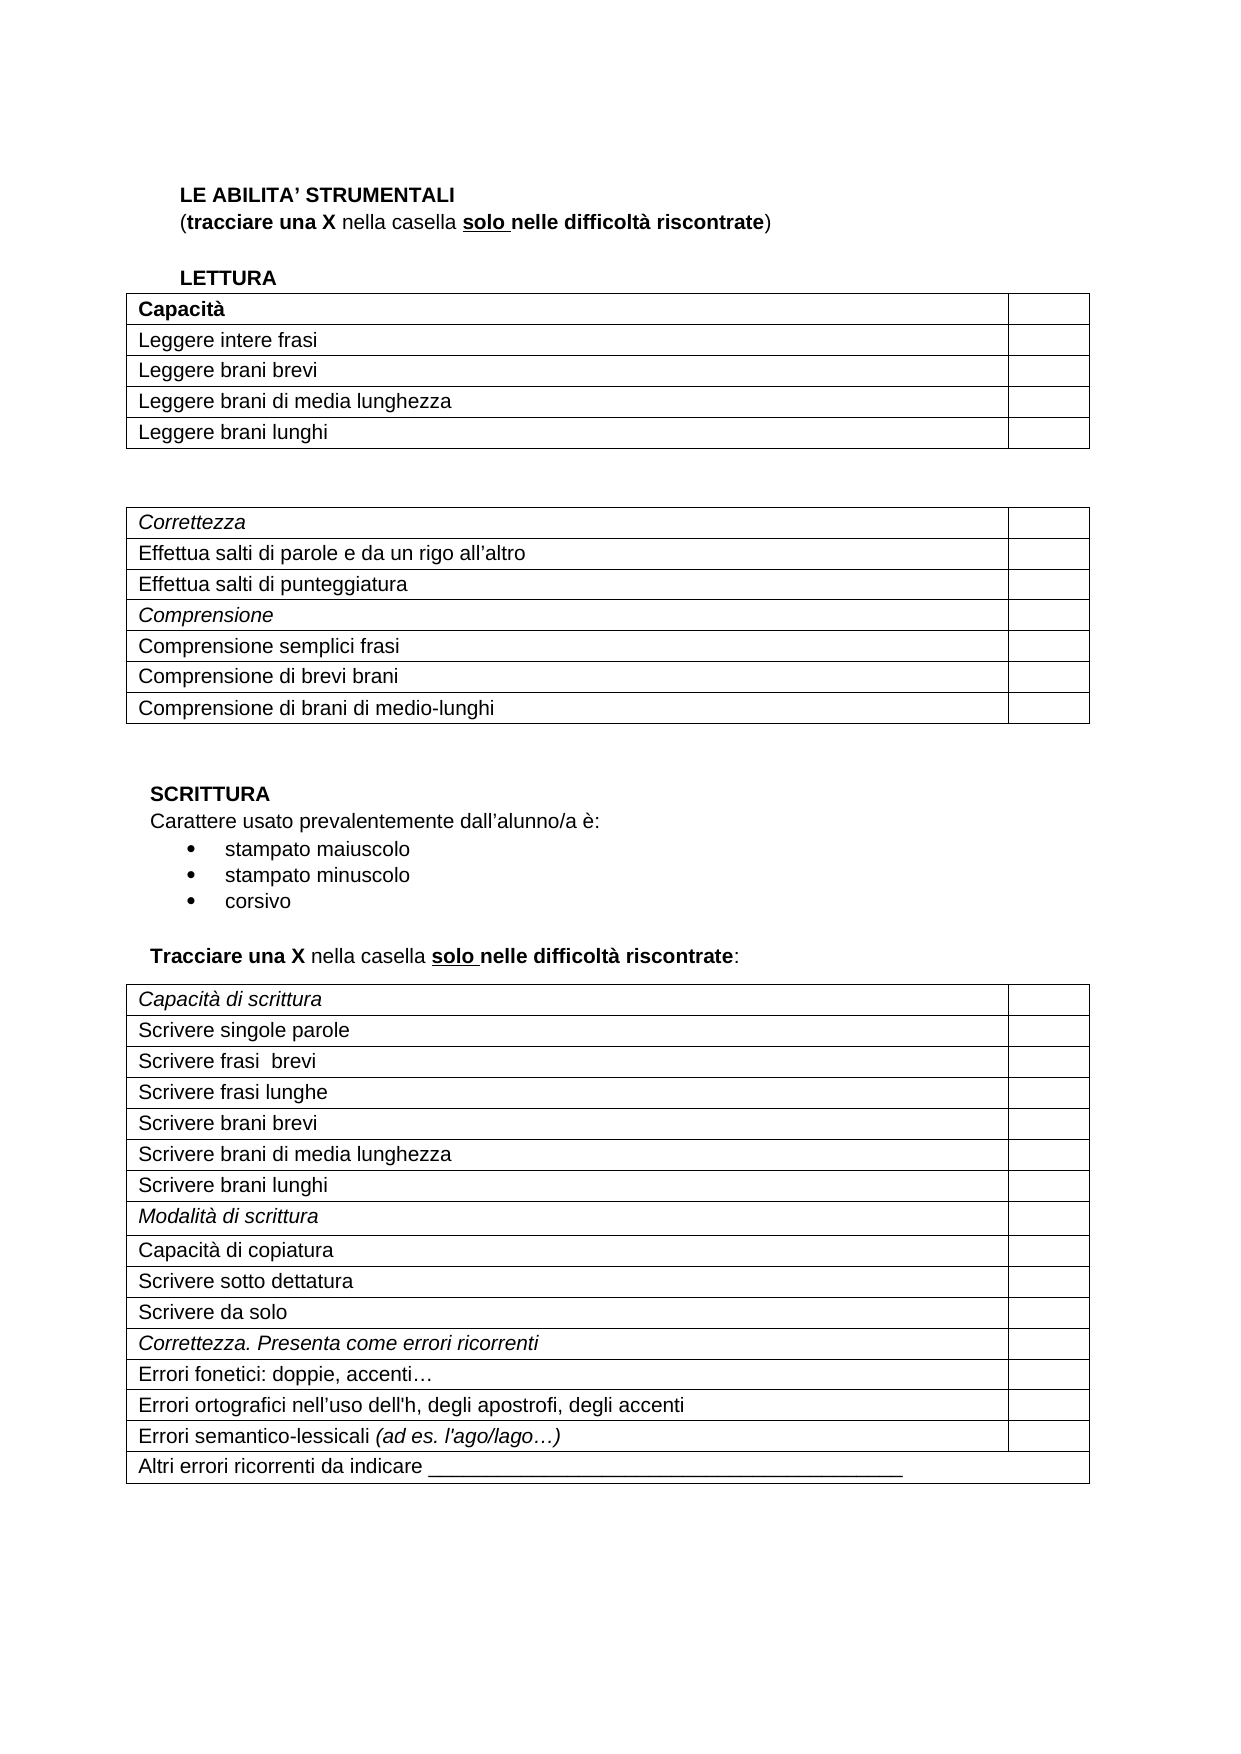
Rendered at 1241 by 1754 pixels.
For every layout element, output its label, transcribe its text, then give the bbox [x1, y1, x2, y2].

table_cell [1009, 693, 1089, 723]
table_cell [1009, 1109, 1089, 1139]
table_cell [1009, 418, 1089, 448]
table_cell Errori semantico-lessicali (ad es. l'ago/lago…) [127, 1421, 1008, 1451]
table_cell [1009, 1078, 1089, 1108]
table_cell [1009, 631, 1089, 661]
list stampato maiuscolo [187, 837, 1090, 861]
table_cell [1009, 1360, 1089, 1389]
text LE ABILITA’ STRUMENTALI [150, 182, 1090, 206]
table_cell [1009, 1298, 1089, 1327]
table_cell Scrivere brani di media lunghezza [127, 1140, 1008, 1170]
table_cell Scrivere da solo [127, 1298, 1008, 1327]
table_cell Leggere intere frasi [127, 325, 1008, 355]
table_cell Comprensione [127, 600, 1008, 630]
table_cell [1009, 356, 1089, 386]
table_cell Leggere brani lunghi [127, 418, 1008, 448]
text (tracciare una X nella casella solo nelle difficoltà riscontrate) [150, 210, 1090, 234]
table_cell [1009, 387, 1089, 417]
table_cell Errori fonetici: doppie, accenti… [127, 1360, 1008, 1389]
text SCRITTURA [150, 782, 1090, 806]
table_cell [1009, 1047, 1089, 1077]
table_cell [1009, 1236, 1089, 1266]
list stampato minuscolo [187, 863, 1090, 887]
table_cell [1009, 1267, 1089, 1297]
table_cell Comprensione di brevi brani [127, 662, 1008, 692]
table_header [1009, 985, 1089, 1015]
table_cell Leggere brani brevi [127, 356, 1008, 386]
table_cell Altri errori ricorrenti da indicare _________________________________________ [127, 1452, 1089, 1483]
table_cell Capacità di copiatura [127, 1236, 1008, 1266]
table_cell [1009, 1016, 1089, 1046]
table_cell Scrivere frasi brevi [127, 1047, 1008, 1077]
table_cell Errori ortografici nell’uso dell'h, degli apostrofi, degli accenti [127, 1390, 1008, 1420]
table_header [1009, 508, 1089, 537]
text Carattere usato prevalentemente dall’alunno/a è: [150, 809, 1090, 833]
table_cell Comprensione di brani di medio-lunghi [127, 693, 1008, 723]
table_cell [1009, 1390, 1089, 1420]
table_cell Leggere brani di media lunghezza [127, 387, 1008, 417]
table_cell Scrivere brani lunghi [127, 1171, 1008, 1201]
table_cell [1009, 1421, 1089, 1451]
table_cell Correttezza. Presenta come errori ricorrenti [127, 1329, 1008, 1358]
text LETTURA [150, 266, 1090, 289]
table_cell Modalità di scrittura [127, 1202, 1008, 1235]
table_header [1009, 294, 1089, 324]
table_cell [1009, 600, 1089, 630]
table_cell Effettua salti di punteggiatura [127, 570, 1008, 599]
table_cell [1009, 1329, 1089, 1358]
table_header Correttezza [127, 508, 1008, 537]
table_cell Scrivere frasi lunghe [127, 1078, 1008, 1108]
table_header Capacità di scrittura [127, 985, 1008, 1015]
table_cell [1009, 662, 1089, 692]
table_cell [1009, 570, 1089, 599]
table_cell [1009, 1140, 1089, 1170]
table_cell [1009, 539, 1089, 568]
table_cell Effettua salti di parole e da un rigo all’altro [127, 539, 1008, 568]
table_cell [1009, 1202, 1089, 1235]
table_cell Scrivere sotto dettatura [127, 1267, 1008, 1297]
table_cell Comprensione semplici frasi [127, 631, 1008, 661]
table_header Capacità [127, 294, 1008, 324]
table_cell [1009, 1171, 1089, 1201]
table_cell Scrivere brani brevi [127, 1109, 1008, 1139]
table_cell [1009, 325, 1089, 355]
text Tracciare una X nella casella solo nelle difficoltà riscontrate: [150, 944, 1090, 968]
list corsivo [187, 888, 1090, 913]
table_cell Scrivere singole parole [127, 1016, 1008, 1046]
